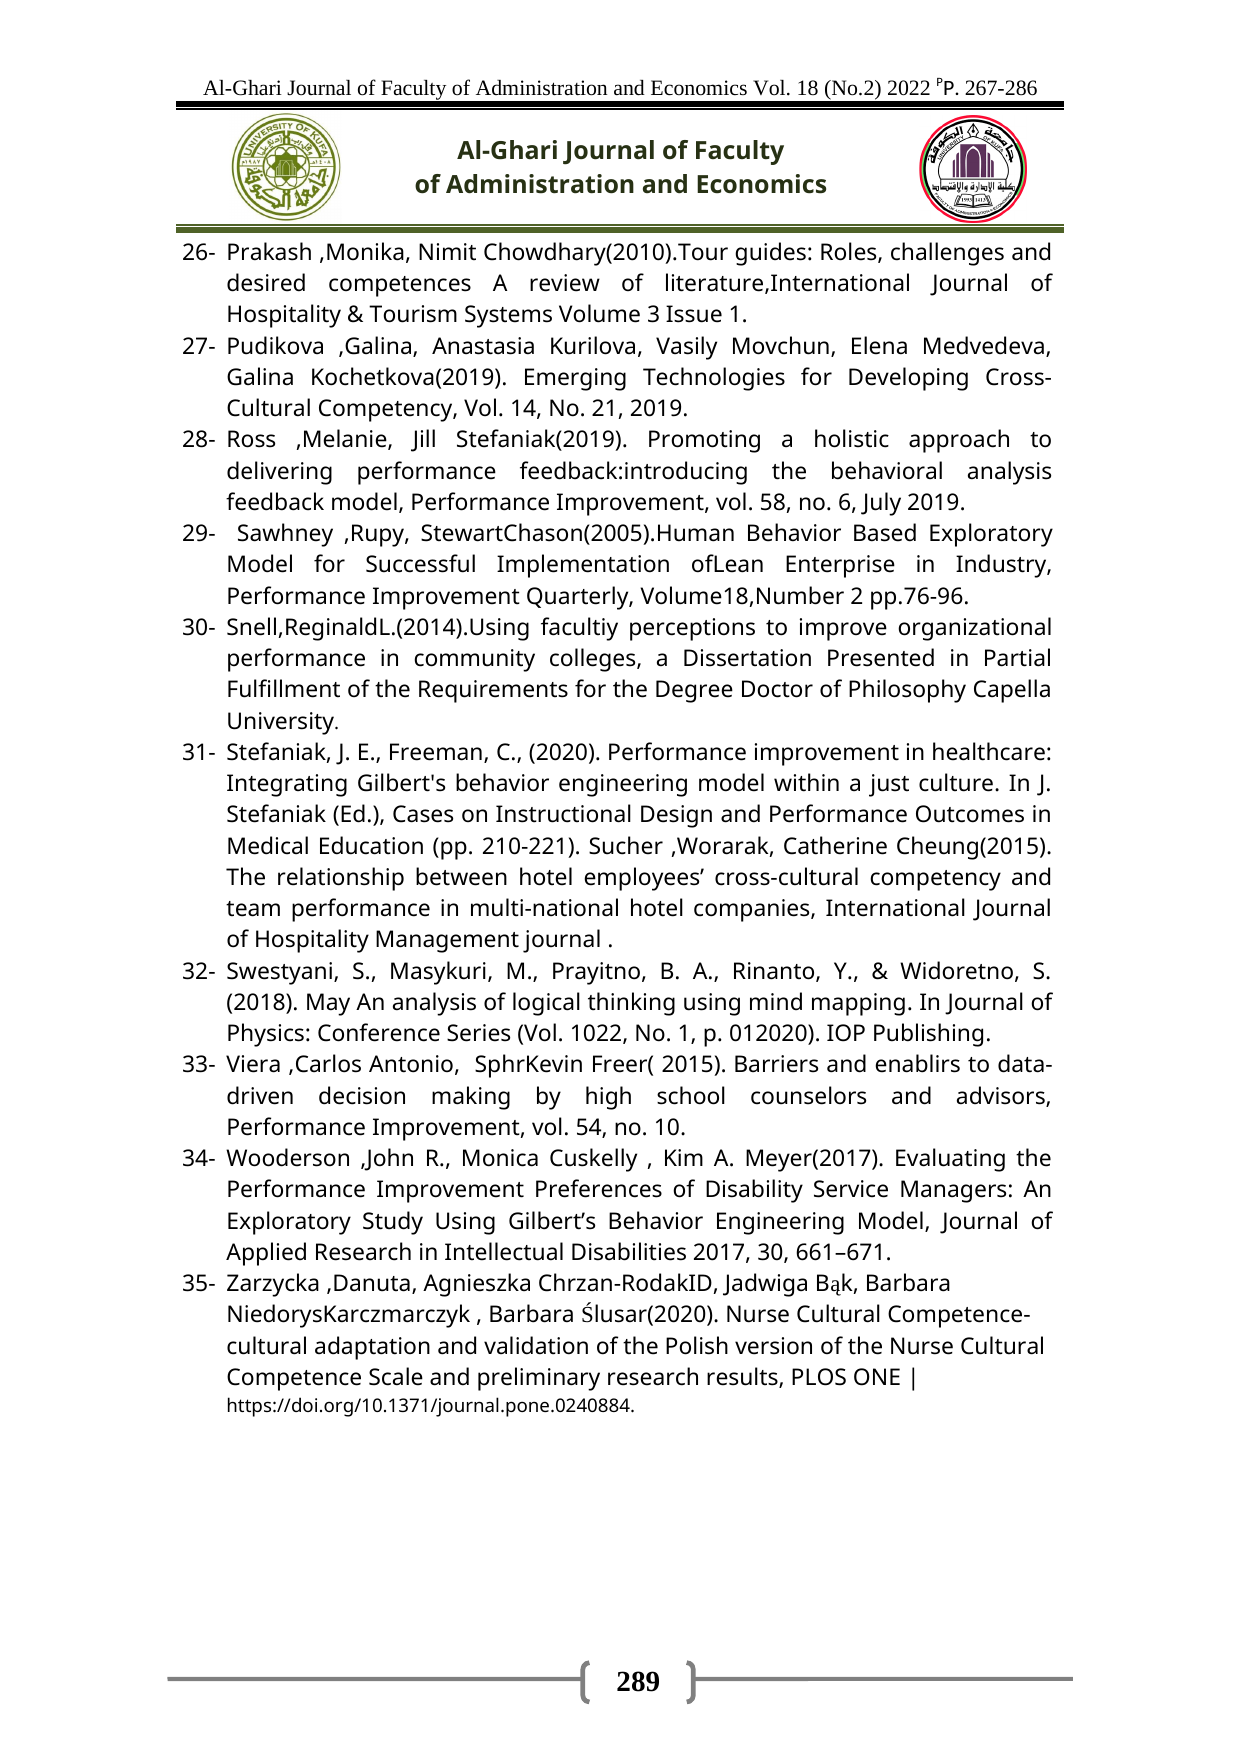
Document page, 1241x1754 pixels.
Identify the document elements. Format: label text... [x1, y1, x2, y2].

picture [229, 110, 342, 224]
list Snell,ReginaldL.(2014).Using facultiy perceptions to improve organizational performance in community colleges, a Dissertation Presented in Partial Fulfillment of the Requirements for the Degree Doctor of Philosophy Capella University. [182, 611, 1053, 736]
list Sawhney ,Rupy, StewartChason(2005).Human Behavior Based Exploratory Model for Successful Implementation ofLean Enterprise in Industry, Performance Improvement Quarterly, Volume18,Number 2 pp.76-96. [182, 517, 1053, 611]
list Stefaniak, J. E., Freeman, C., (2020). Performance improvement in healthcare: Integrating Gilbert's behavior engineering model within a just culture. In J. Stefaniak (Ed.), Cases on Instructional Design and Performance Outcomes in Medical Education (pp. 210-221). Sucher ,Worarak, Catherine Cheung(2015). The relationship between hotel employees’ cross-cultural competency and team performance in multi-national hotel companies, International Journal of Hospitality Management journal . [182, 736, 1053, 954]
list Viera ,Carlos Antonio, SphrKevin Freer( 2015). Barriers and enablirs to data-driven decision making by high school counselors and advisors, Performance Improvement, vol. 54, no. 10. [182, 1048, 1053, 1142]
list Wooderson ,John R., Monica Cuskelly , Kim A. Meyer(2017). Evaluating the Performance Improvement Preferences of Disability Service Managers: An Exploratory Study Using Gilbert’s Behavior Engineering Model, Journal of Applied Research in Intellectual Disabilities 2017, 30, 661–671. [182, 1142, 1053, 1267]
list Pudikova ,Galina, Anastasia Kurilova, Vasily Movchun, Elena Medvedeva, Galina Kochetkova(2019). Emerging Technologies for Developing Cross-Cultural Competency, Vol. 14, No. 21, 2019. [182, 329, 1053, 423]
list Ross ,Melanie, Jill Stefaniak(2019). Promoting a holistic approach to delivering performance feedback:introducing the behavioral analysis feedback model, Performance Improvement, vol. 58, no. 6, July 2019. [182, 423, 1053, 517]
list Swestyani, S., Masykuri, M., Prayitno, B. A., Rinanto, Y., & Widoretno, S. (2018). May An analysis of logical thinking using mind mapping. In Journal of Physics: Conference Series (Vol. 1022, No. 1, p. 012020). IOP Publishing. [182, 954, 1053, 1048]
list Zarzycka ,Danuta, Agnieszka Chrzan-RodakID, Jadwiga Bąk, Barbara NiedorysKarczmarczyk , Barbara Ślusar(2020). Nurse Cultural Competence-cultural adaptation and validation of the Polish version of the Nurse Cultural Competence Scale and preliminary research results, PLOS ONE | https://doi.org/10.1371/journal.pone.0240884. [182, 1267, 1053, 1418]
picture [919, 115, 1027, 223]
list Prakash ,Monika, Nimit Chowdhary(2010).Tour guides: Roles, challenges and desired competences A review of literature,International Journal of Hospitality & Tourism Systems Volume 3 Issue 1. [182, 236, 1053, 329]
